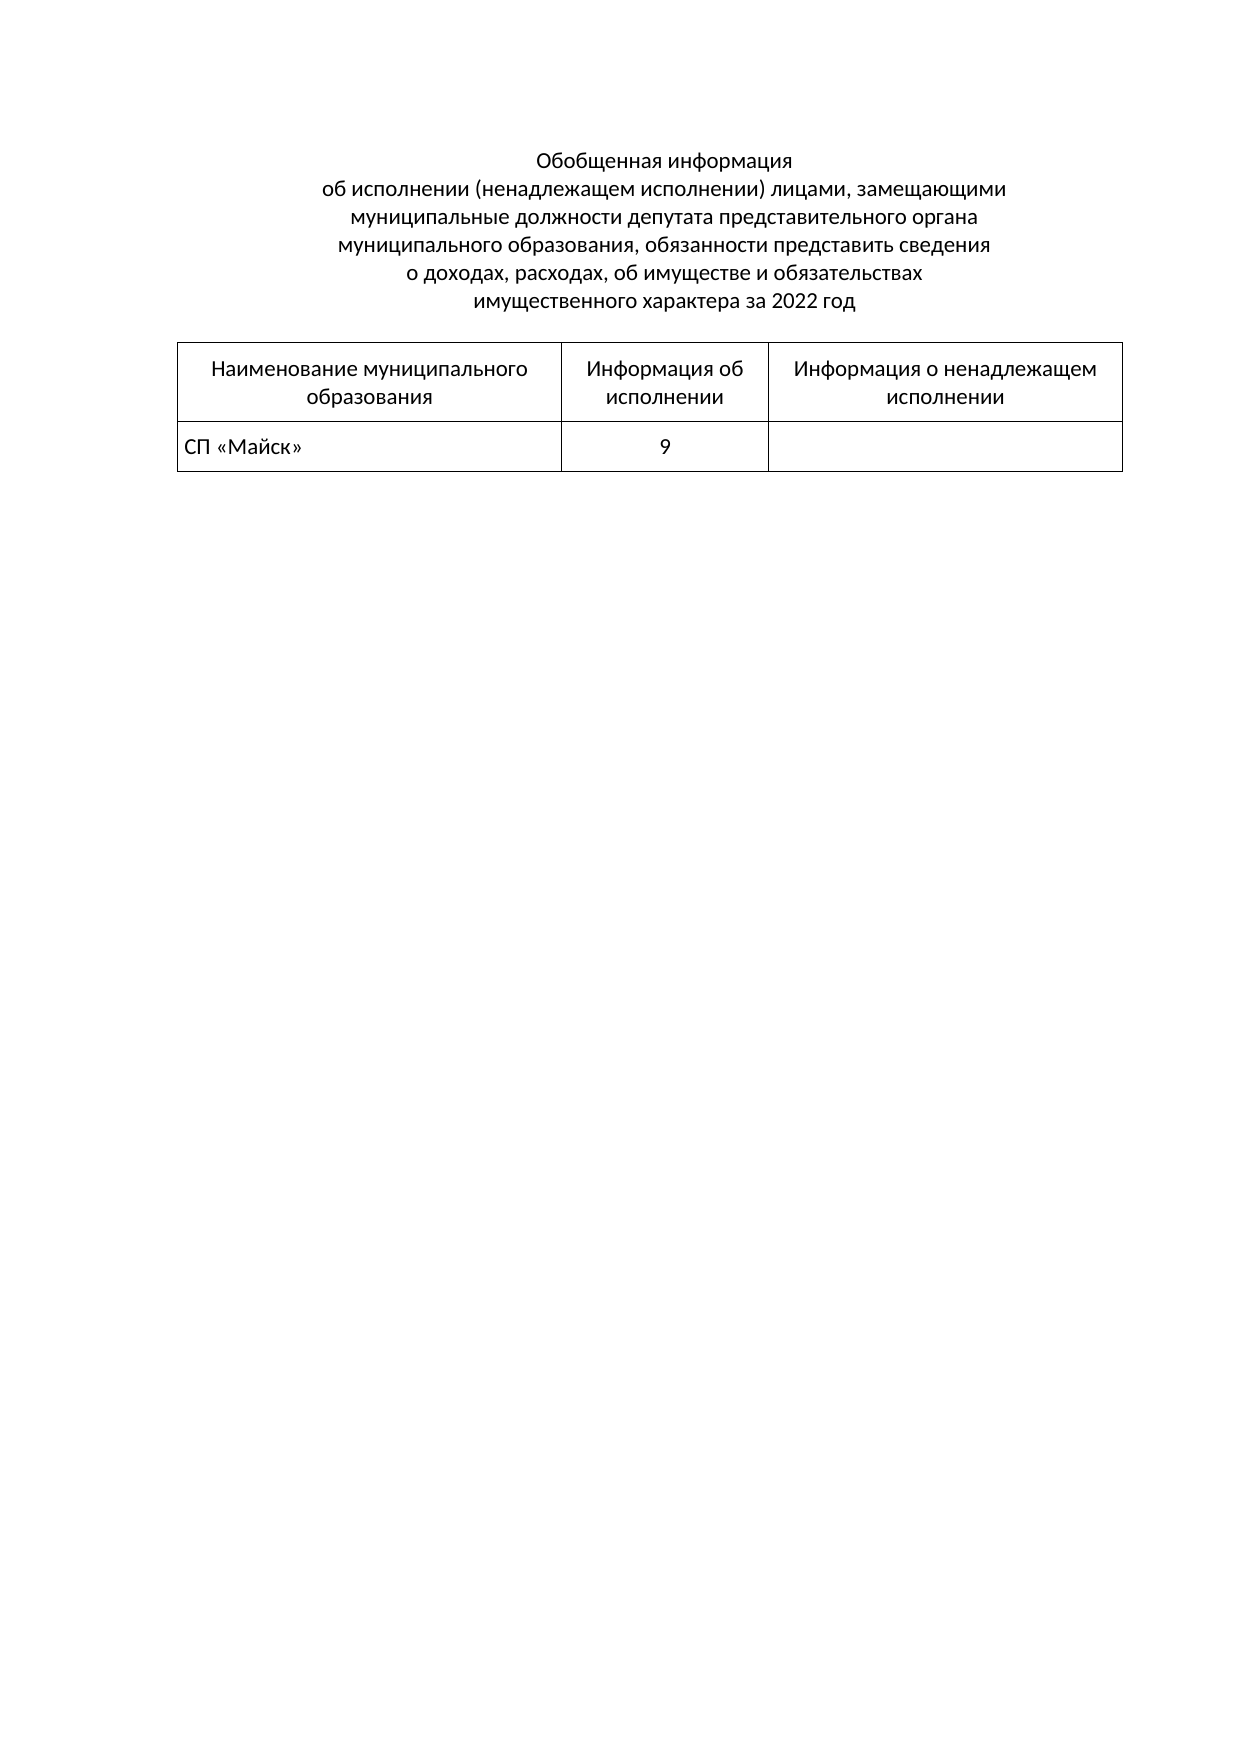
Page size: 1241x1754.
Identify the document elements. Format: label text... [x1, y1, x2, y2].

text об исполнении (ненадлежащем исполнении) лицами, замещающими [177, 174, 1152, 202]
text о доходах, расходах, об имуществе и обязательствах [177, 258, 1152, 286]
table_cell [769, 422, 1122, 471]
text муниципальные должности депутата представительного органа [177, 202, 1152, 230]
text имущественного характера за 2022 год [177, 286, 1152, 314]
text муниципального образования, обязанности представить сведения [177, 230, 1152, 258]
table_header Информация о ненадлежащем исполнении [769, 343, 1122, 421]
table_header Наименование муниципального образования [178, 343, 561, 421]
table_cell СП «Майск» [178, 422, 561, 471]
table_header Информация об исполнении [562, 343, 768, 421]
table_cell 9 [562, 422, 768, 471]
text Обобщенная информация [177, 146, 1152, 174]
